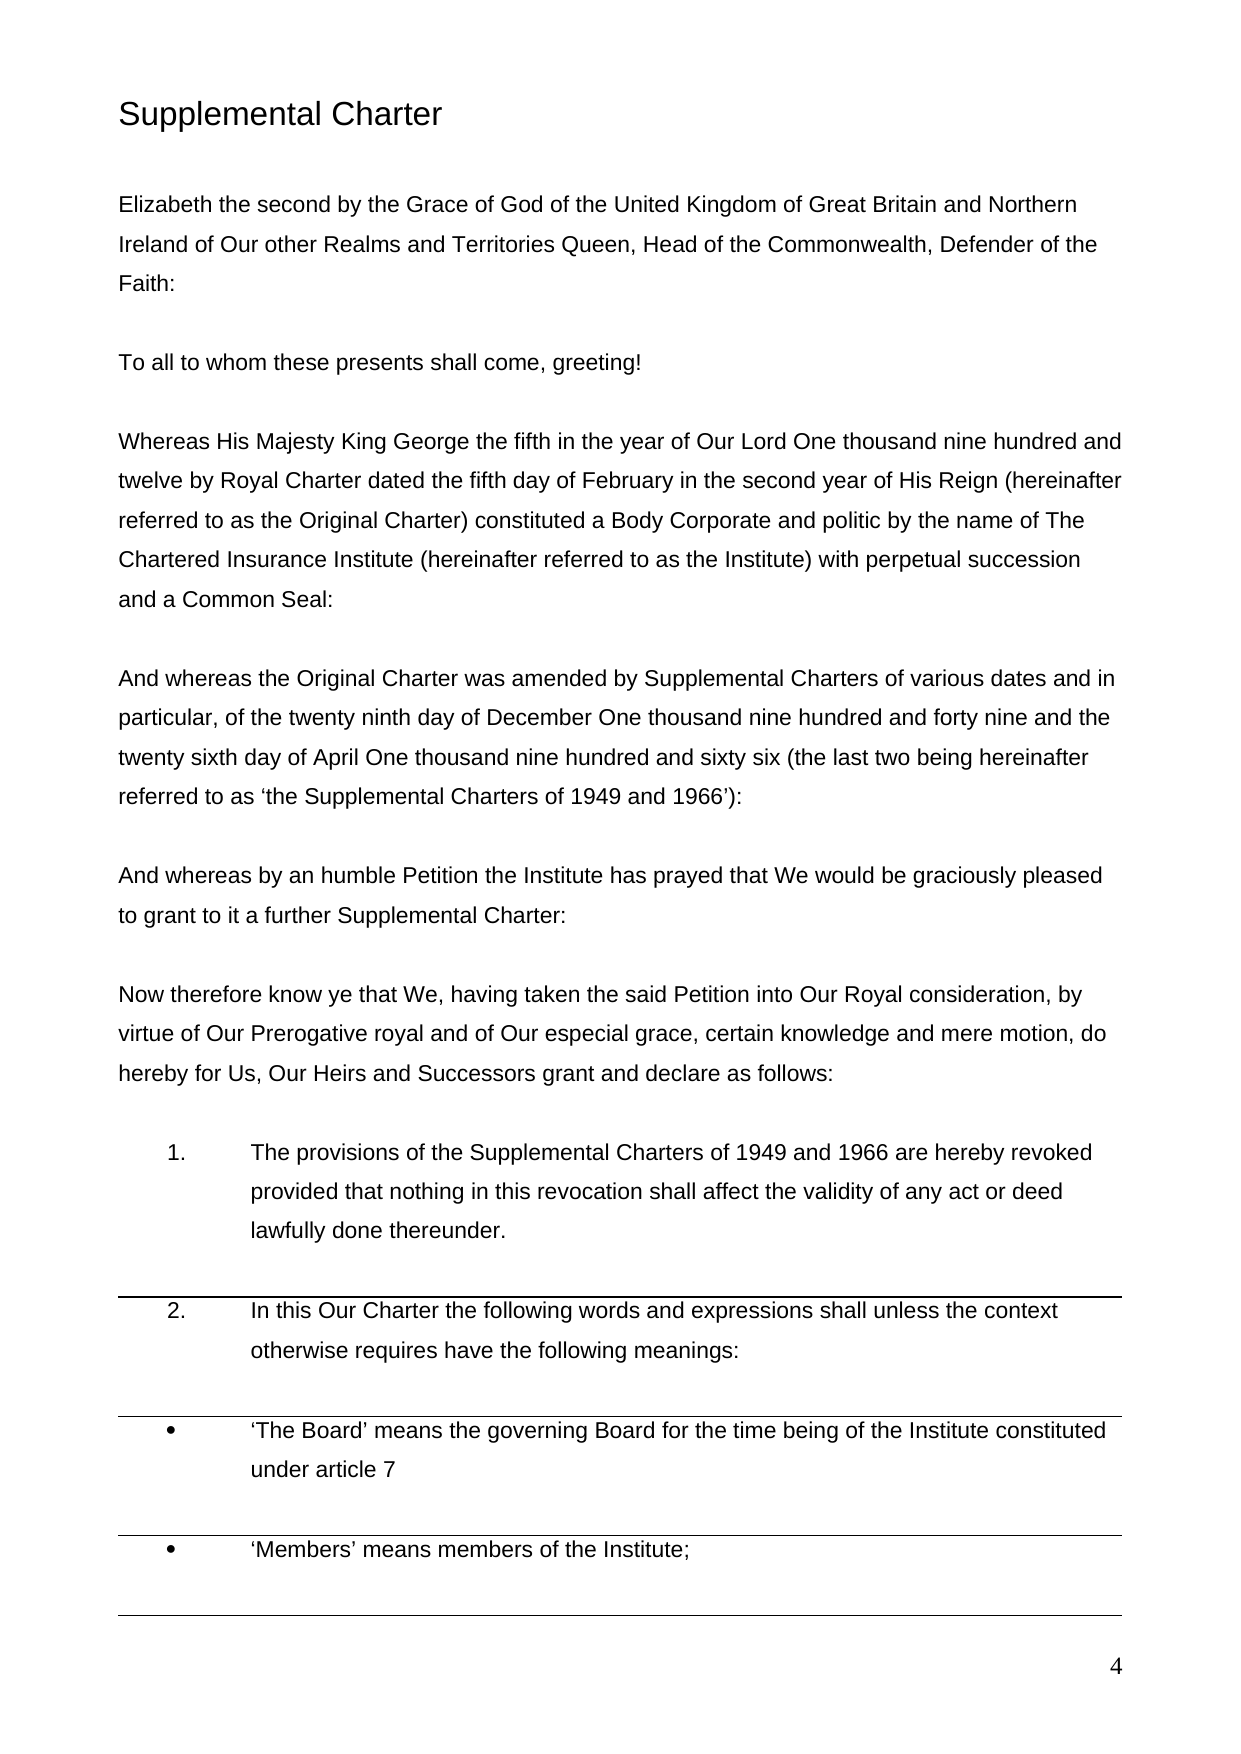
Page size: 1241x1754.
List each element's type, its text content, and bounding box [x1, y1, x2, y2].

text To all to whom these presents shall come, greeting! [118, 349, 1122, 375]
table_cell ‘Members’ means members of the Institute; [239, 1536, 1122, 1615]
table_cell In this Our Charter the following words and expressions shall unless the context otherwise requires have the following meanings: [239, 1298, 1122, 1416]
table_cell [118, 1298, 239, 1416]
text Supplemental Charter [118, 94, 1122, 132]
text Elizabeth the second by the Grace of God of the United Kingdom of Great Britain and Northern Ireland of Our other Realms and Territories Queen, Head of the Commonwealth, Defender of the Faith: [118, 191, 1122, 296]
table_cell [118, 1417, 239, 1535]
text And whereas the Original Charter was amended by Supplemental Charters of various dates and in particular, of the twenty ninth day of December One thousand nine hundred and forty nine and the twenty sixth day of April One thousand nine hundred and sixty six (the last two being hereinafter referred to as ‘the Supplemental Charters of 1949 and 1966’): [118, 665, 1122, 809]
table_cell [118, 1536, 239, 1615]
text Whereas His Majesty King George the fifth in the year of Our Lord One thousand nine hundred and twelve by Royal Charter dated the fifth day of February in the second year of His Reign (hereinafter referred to as the Original Charter) constituted a Body Corporate and politic by the name of The Chartered Insurance Institute (hereinafter referred to as the Institute) with perpetual succession and a Common Seal: [118, 428, 1122, 612]
table_cell ‘The Board’ means the governing Board for the time being of the Institute constituted under article 7 [239, 1417, 1122, 1535]
text And whereas by an humble Petition the Institute has prayed that We would be graciously pleased to grant to it a further Supplemental Charter: [118, 862, 1122, 928]
table_header The provisions of the Supplemental Charters of 1949 and 1966 are hereby revoked provided that nothing in this revocation shall affect the validity of any act or deed lawfully done thereunder. [239, 1139, 1122, 1296]
table_header [118, 1139, 239, 1296]
text Now therefore know ye that We, having taken the said Petition into Our Royal consideration, by virtue of Our Prerogative royal and of Our especial grace, certain knowledge and mere motion, do hereby for Us, Our Heirs and Successors grant and declare as follows: [118, 981, 1122, 1086]
